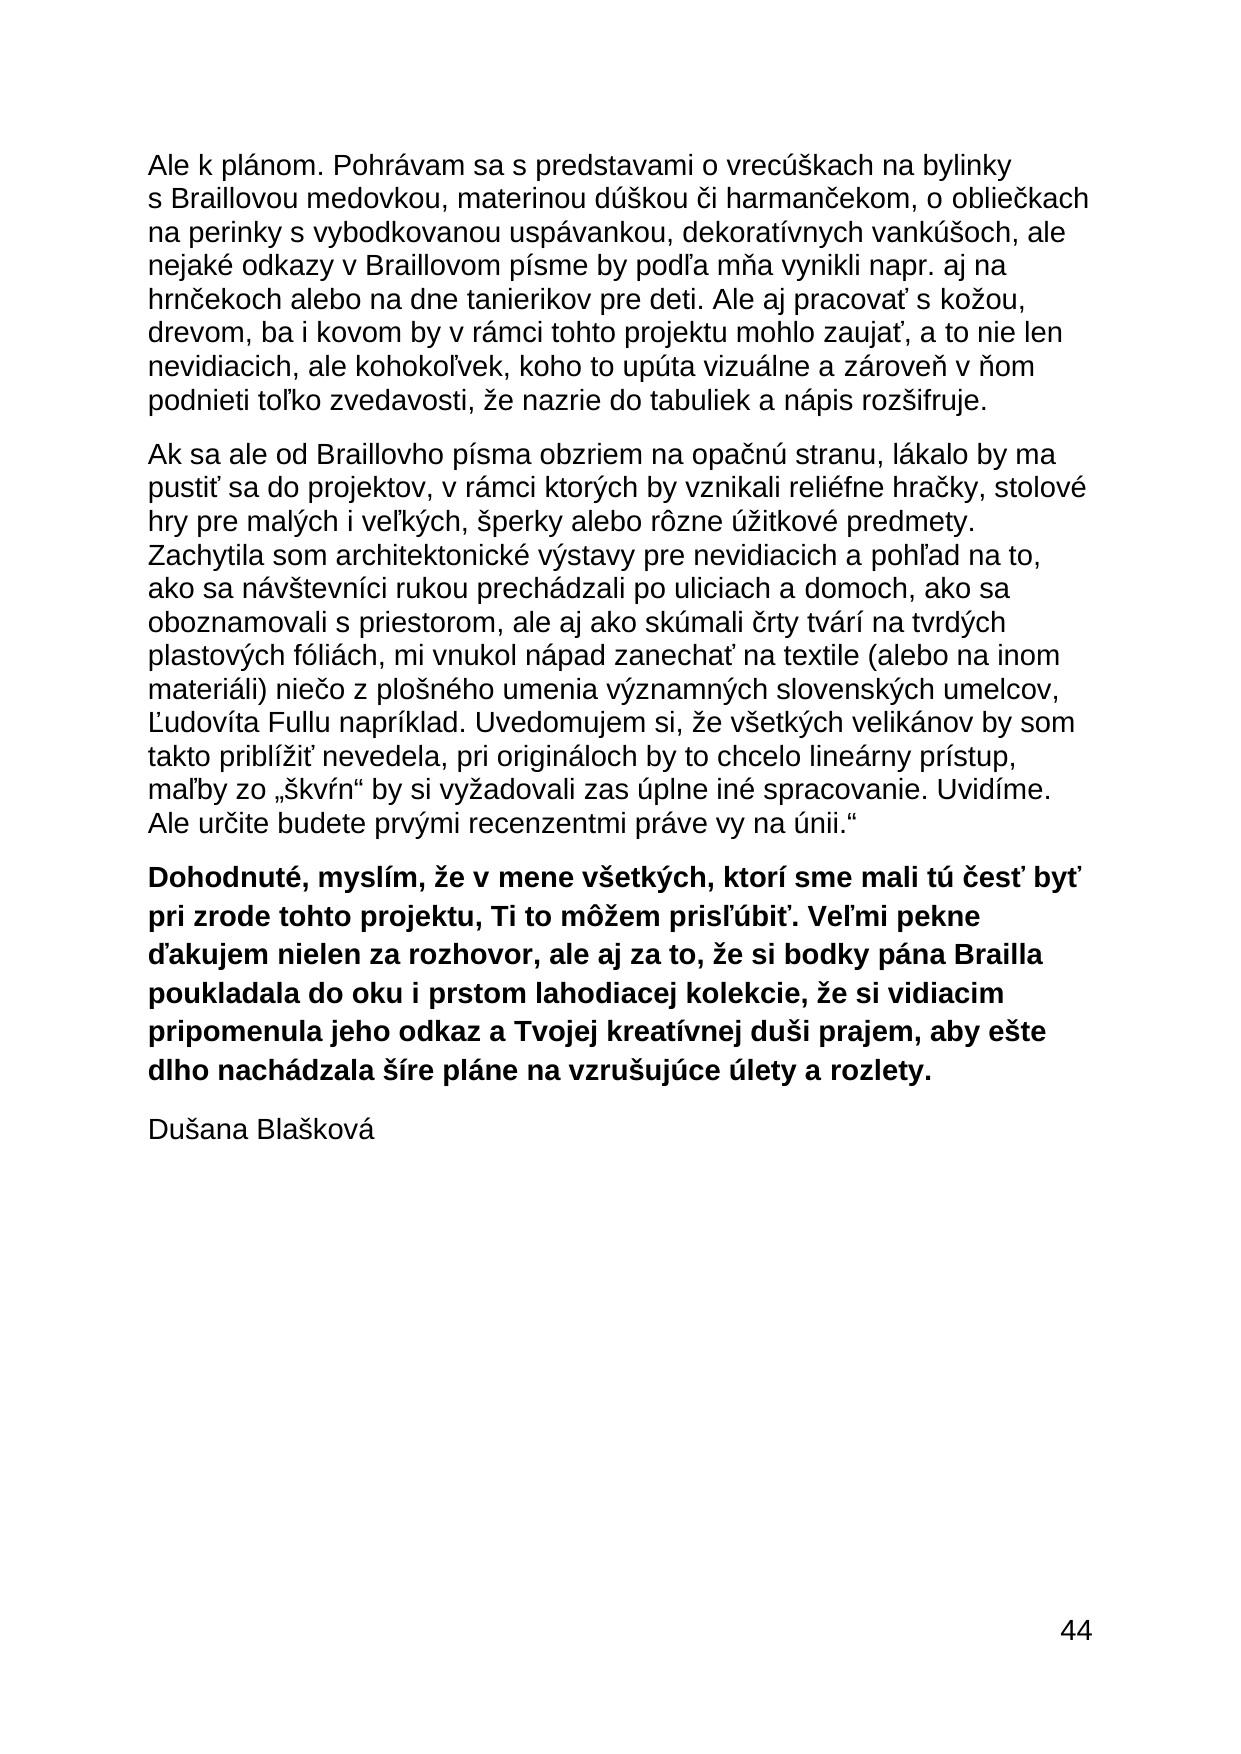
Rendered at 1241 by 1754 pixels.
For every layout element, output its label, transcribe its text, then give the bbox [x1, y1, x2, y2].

text Ale k plánom. Pohrávam sa s predstavami o vrecúškach na bylinky s Braillovou medovkou, materinou dúškou či harmančekom, o obliečkach na perinky s vybodkovanou uspávankou, dekoratívnych vankúšoch, ale nejaké odkazy v Braillovom písme by podľa mňa vynikli napr. aj na hrnčekoch alebo na dne tanierikov pre deti. Ale aj pracovať s kožou, drevom, ba i kovom by v rámci tohto projektu mohlo zaujať, a to nie len nevidiacich, ale kohokoľvek, koho to upúta vizuálne a zároveň v ňom podnieti toľko zvedavosti, že nazrie do tabuliek a nápis rozšifruje. [148, 148, 1092, 416]
text Ak sa ale od Braillovho písma obzriem na opačnú stranu, lákalo by ma pustiť sa do projektov, v rámci ktorých by vznikali reliéfne hračky, stolové hry pre malých i veľkých, šperky alebo rôzne úžitkové predmety. Zachytila som architektonické výstavy pre nevidiacich a pohľad na to, ako sa návštevníci rukou prechádzali po uliciach a domoch, ako sa oboznamovali s priestorom, ale aj ako skúmali črty tvárí na tvrdých plastových fóliách, mi vnukol nápad zanechať na textile (alebo na inom materiáli) niečo z plošného umenia významných slovenských umelcov, Ľudovíta Fullu napríklad. Uvedomujem si, že všetkých velikánov by som takto priblížiť nevedela, pri origináloch by to chcelo lineárny prístup, maľby zo „škvŕn“ by si vyžadovali zas úplne iné spracovanie. Uvidíme. Ale určite budete prvými recenzentmi práve vy na únii.“ [148, 437, 1092, 839]
text Dohodnuté, myslím, že v mene všetkých, ktorí sme mali tú česť byť pri zrode tohto projektu, Ti to môžem prisľúbiť. Veľmi pekne ďakujem nielen za rozhovor, ale aj za to, že si bodky pána Brailla poukladala do oku i prstom lahodiacej kolekcie, že si vidiacim pripomenula jeho odkaz a Tvojej kreatívnej duši prajem, aby ešte dlho nachádzala šíre pláne na vzrušujúce úlety a rozlety. [148, 860, 1092, 1086]
text Dušana Blašková [148, 1112, 1092, 1146]
